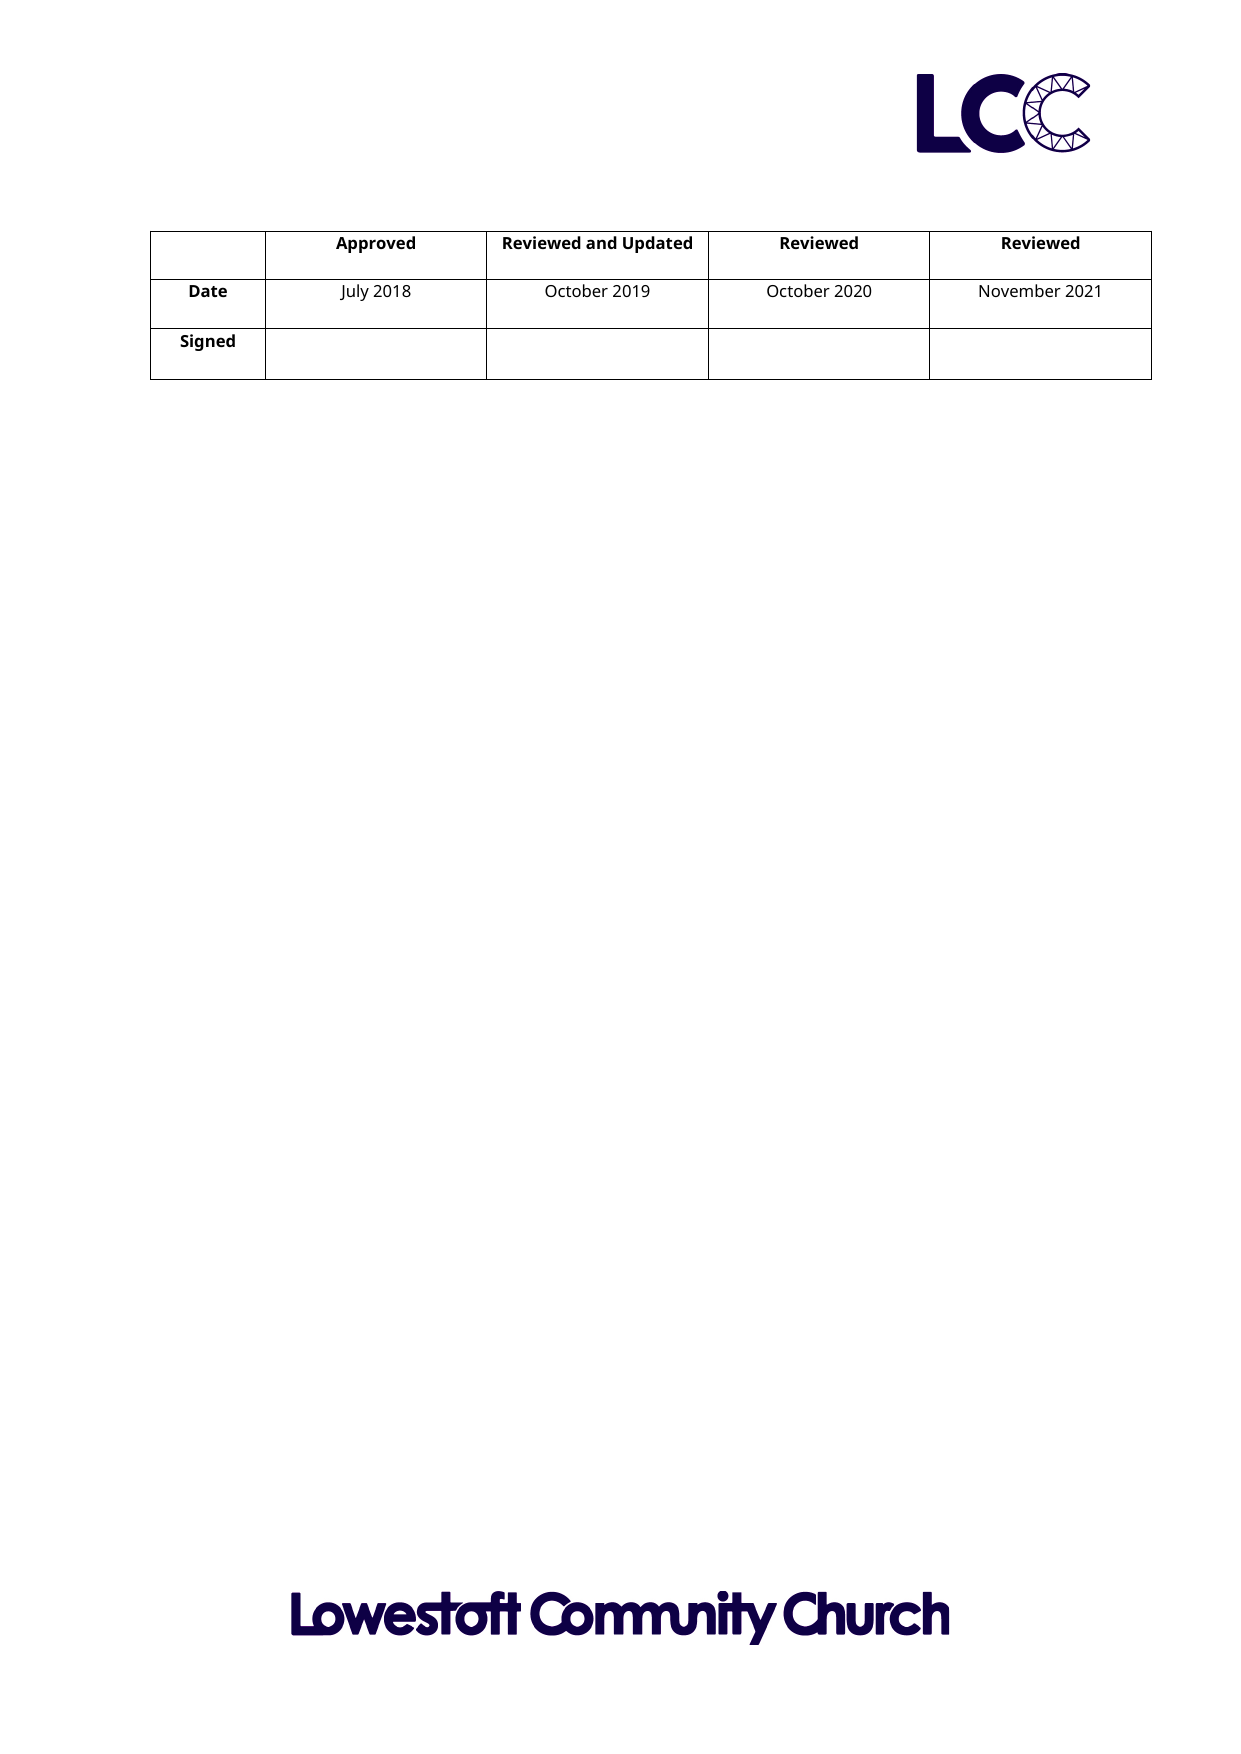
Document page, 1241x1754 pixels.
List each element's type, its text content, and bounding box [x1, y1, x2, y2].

table_header Reviewed [709, 232, 929, 279]
table_cell November 2021 [930, 280, 1151, 327]
table_cell July 2018 [266, 280, 486, 327]
table_header [151, 232, 265, 279]
table_cell [266, 329, 486, 379]
table_cell [709, 329, 929, 379]
table_header Approved [266, 232, 486, 279]
picture [291, 1591, 950, 1645]
table_cell [487, 329, 708, 379]
table_cell Signed [151, 329, 265, 379]
table_cell October 2020 [709, 280, 929, 327]
table_cell [930, 329, 1151, 379]
table_header Reviewed and Updated [487, 232, 708, 279]
table_header Reviewed [930, 232, 1151, 279]
table_cell Date [151, 280, 265, 327]
table_cell October 2019 [487, 280, 708, 327]
picture [916, 73, 1091, 153]
